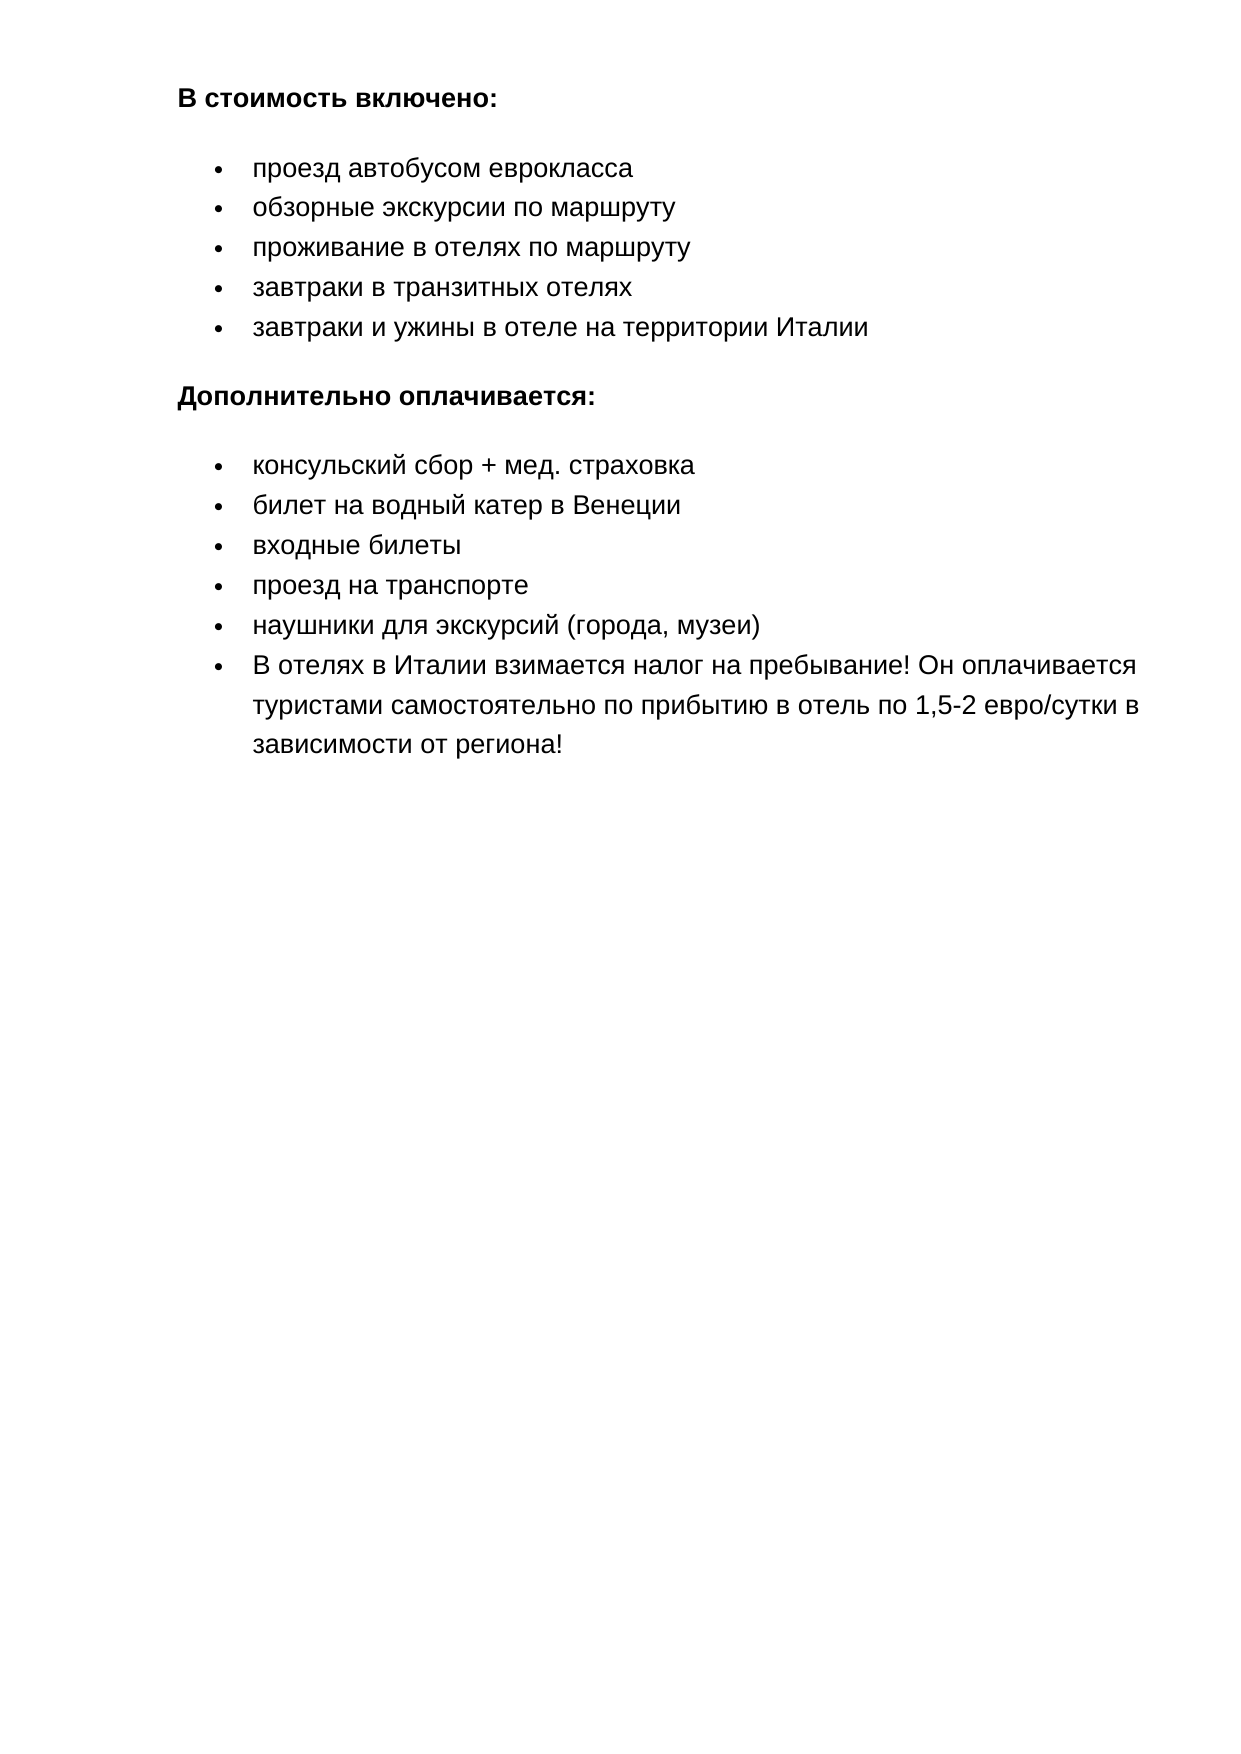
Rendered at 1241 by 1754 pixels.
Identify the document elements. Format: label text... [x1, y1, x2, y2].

list входные билеты [215, 520, 1152, 560]
text В стоимость включено: [177, 74, 1152, 114]
list обзорные экскурсии по маршруту [215, 183, 1152, 223]
list проезд автобусом еврокласса [215, 143, 1152, 183]
text Дополнительно оплачивается: [177, 372, 1152, 411]
list консульский сбор + мед. страховка [215, 441, 1152, 481]
list проезд на транспорте [215, 560, 1152, 600]
list завтраки в транзитных отелях [215, 263, 1152, 302]
list завтраки и ужины в отеле на территории Италии [215, 302, 1152, 342]
list билет на водный катер в Венеции [215, 481, 1152, 520]
list наушники для экскурсий (города, музеи) [215, 600, 1152, 640]
list проживание в отелях по маршруту [215, 223, 1152, 263]
list В отелях в Италии взимается налог на пребывание! Он оплачивается туристами самостоятельно по прибытию в отель по 1,5-2 евро/сутки в зависимости от региона! [215, 640, 1152, 760]
